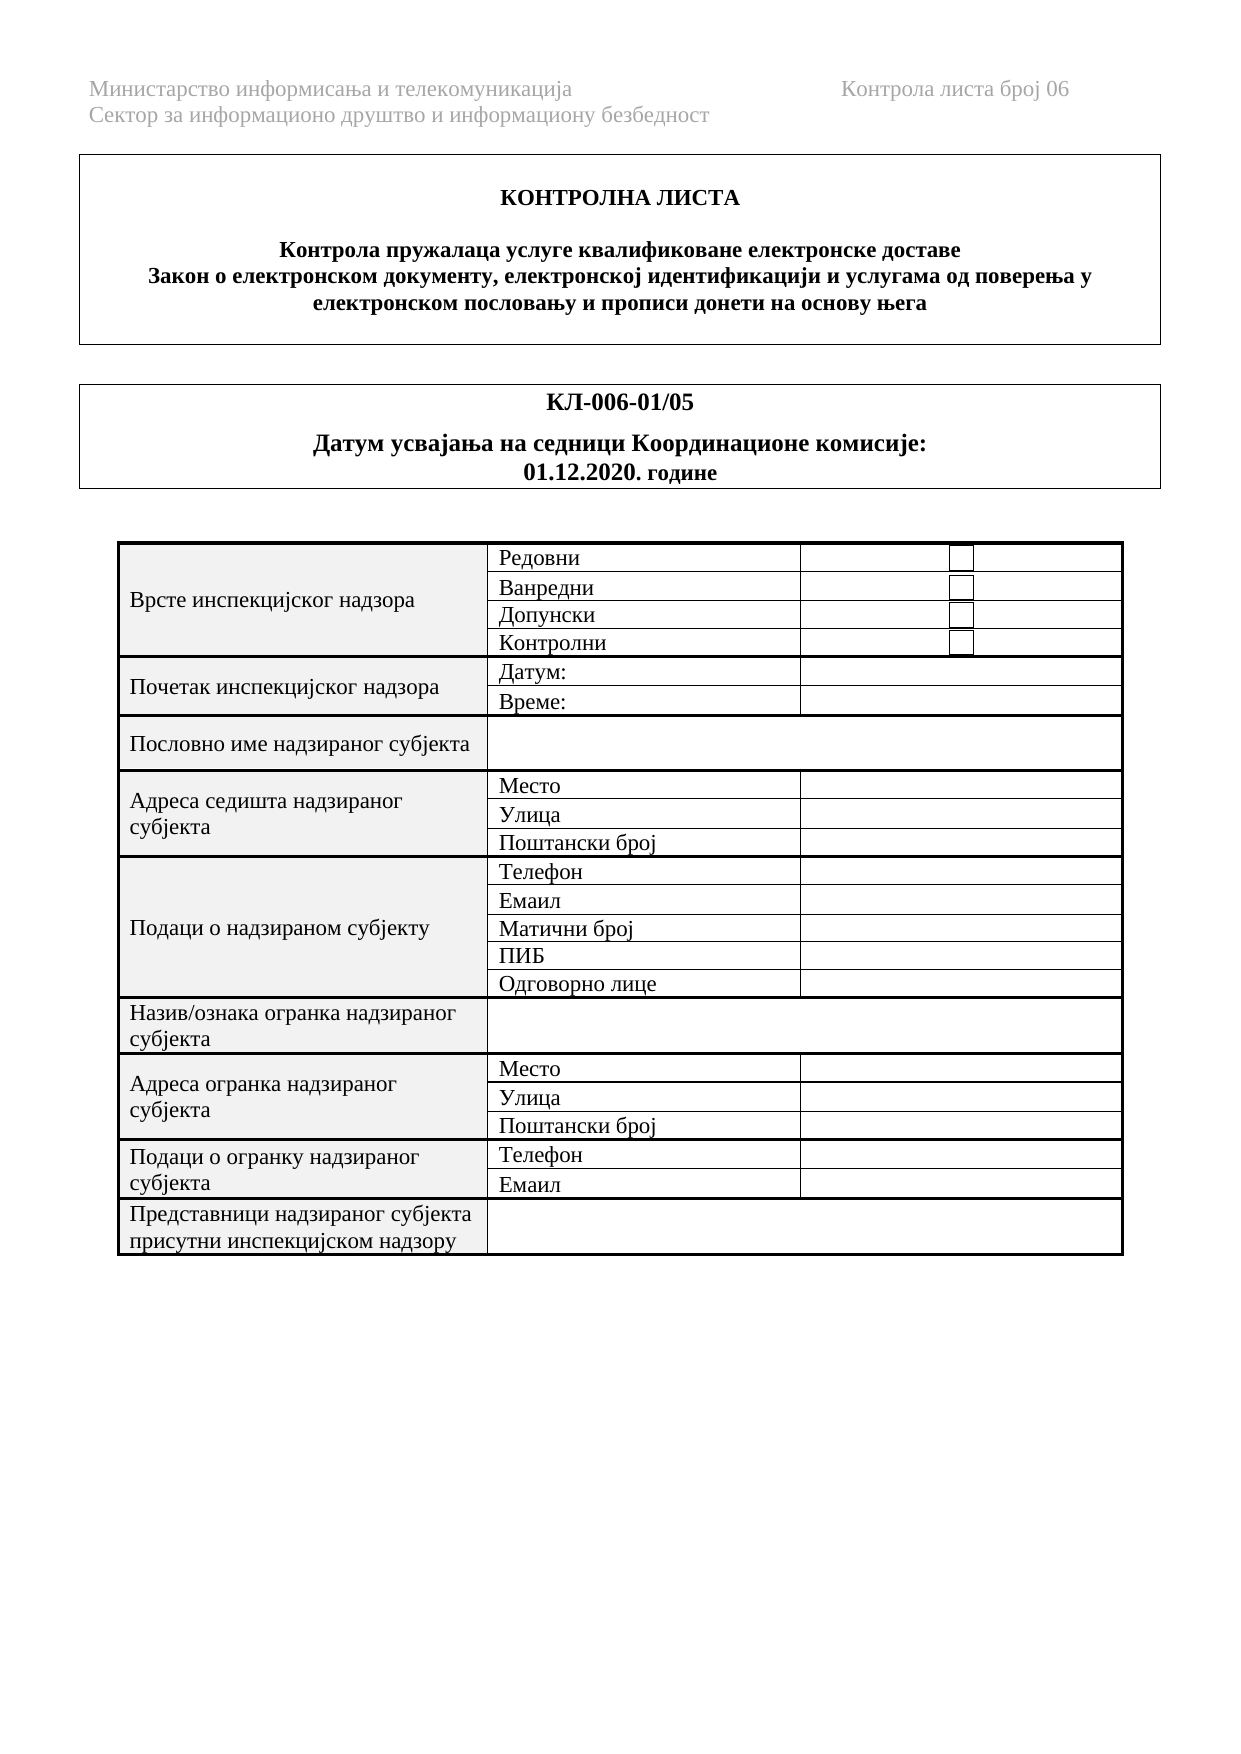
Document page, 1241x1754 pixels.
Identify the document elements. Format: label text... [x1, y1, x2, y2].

table_cell Представници надзираног субјекта присутни инспекцијском надзору [120, 1200, 487, 1253]
table_cell Емаил [488, 1169, 800, 1197]
table_cell [801, 829, 1121, 855]
text Контрола пружалаца услуге квалификоване електронске доставе [89, 236, 1152, 263]
table_cell Почетак инспекцијског надзора [120, 658, 487, 714]
table_cell Телефон [488, 858, 800, 884]
table_header Врсте инспекцијског надзора [120, 545, 487, 655]
table_cell [801, 772, 1121, 798]
table_cell [801, 1141, 1121, 1168]
table_cell Контролни [488, 629, 800, 655]
table_cell Телефон [488, 1141, 800, 1168]
table_cell [488, 1200, 1121, 1253]
table_cell Време: [488, 686, 800, 714]
table_cell Улица [488, 799, 800, 827]
text КОНТРОЛНА ЛИСТА [89, 183, 1152, 210]
table_cell Адреса огранка надзираног субјекта [120, 1055, 487, 1138]
table_cell [801, 1169, 1121, 1197]
table_cell Место [488, 772, 800, 798]
table_cell Подаци о надзираном субјекту [120, 858, 487, 996]
table_cell [801, 858, 1121, 884]
table_cell Адреса седишта надзираног субјекта [120, 772, 487, 855]
table_cell [801, 1112, 1121, 1138]
table_header [974, 545, 1121, 571]
text Закон о електронском документу, електронској идентификацији и услугама од поверења у електронском пословању и прописи донети на основу њега [89, 263, 1152, 315]
table_cell Подаци о огранку надзираног субјекта [120, 1141, 487, 1197]
table_cell Назив/ознака огранка надзираног субјекта [120, 999, 487, 1052]
table_cell [801, 970, 1121, 996]
table_cell Одговорно лице [488, 970, 800, 996]
table_cell Датум: [488, 658, 800, 684]
table_cell [801, 1083, 1121, 1111]
table_cell [801, 915, 1121, 941]
table_header [950, 546, 973, 570]
text Датум усвајања на седници Координационе комисије: [80, 425, 1160, 454]
table_cell [488, 999, 1121, 1052]
table_cell Поштански број [488, 829, 800, 855]
table_cell [488, 717, 1121, 768]
table_cell Матични број [488, 915, 800, 941]
table_cell ПИБ [488, 942, 800, 969]
table_cell [801, 629, 1121, 655]
table_cell [801, 885, 1121, 914]
table_cell [801, 1055, 1121, 1081]
table_cell Ванредни [488, 572, 800, 600]
table_cell Место [488, 1055, 800, 1081]
table_cell Поштански број [488, 1112, 800, 1138]
table_cell [801, 942, 1121, 969]
table_cell Улица [488, 1083, 800, 1111]
table_cell Емаил [488, 885, 800, 914]
table_cell [801, 572, 1121, 600]
table_cell Допунски [488, 601, 800, 628]
table_cell [801, 601, 1121, 628]
table_header Редовни [488, 545, 800, 571]
table_cell Пословно име надзираног субјекта [120, 717, 487, 768]
text КЛ-006-01/05 [80, 385, 1160, 416]
table_header [801, 545, 949, 571]
table_cell [801, 658, 1121, 684]
table_cell [801, 686, 1121, 714]
table_cell [801, 799, 1121, 827]
text 01.12.2020. године [80, 454, 1160, 488]
